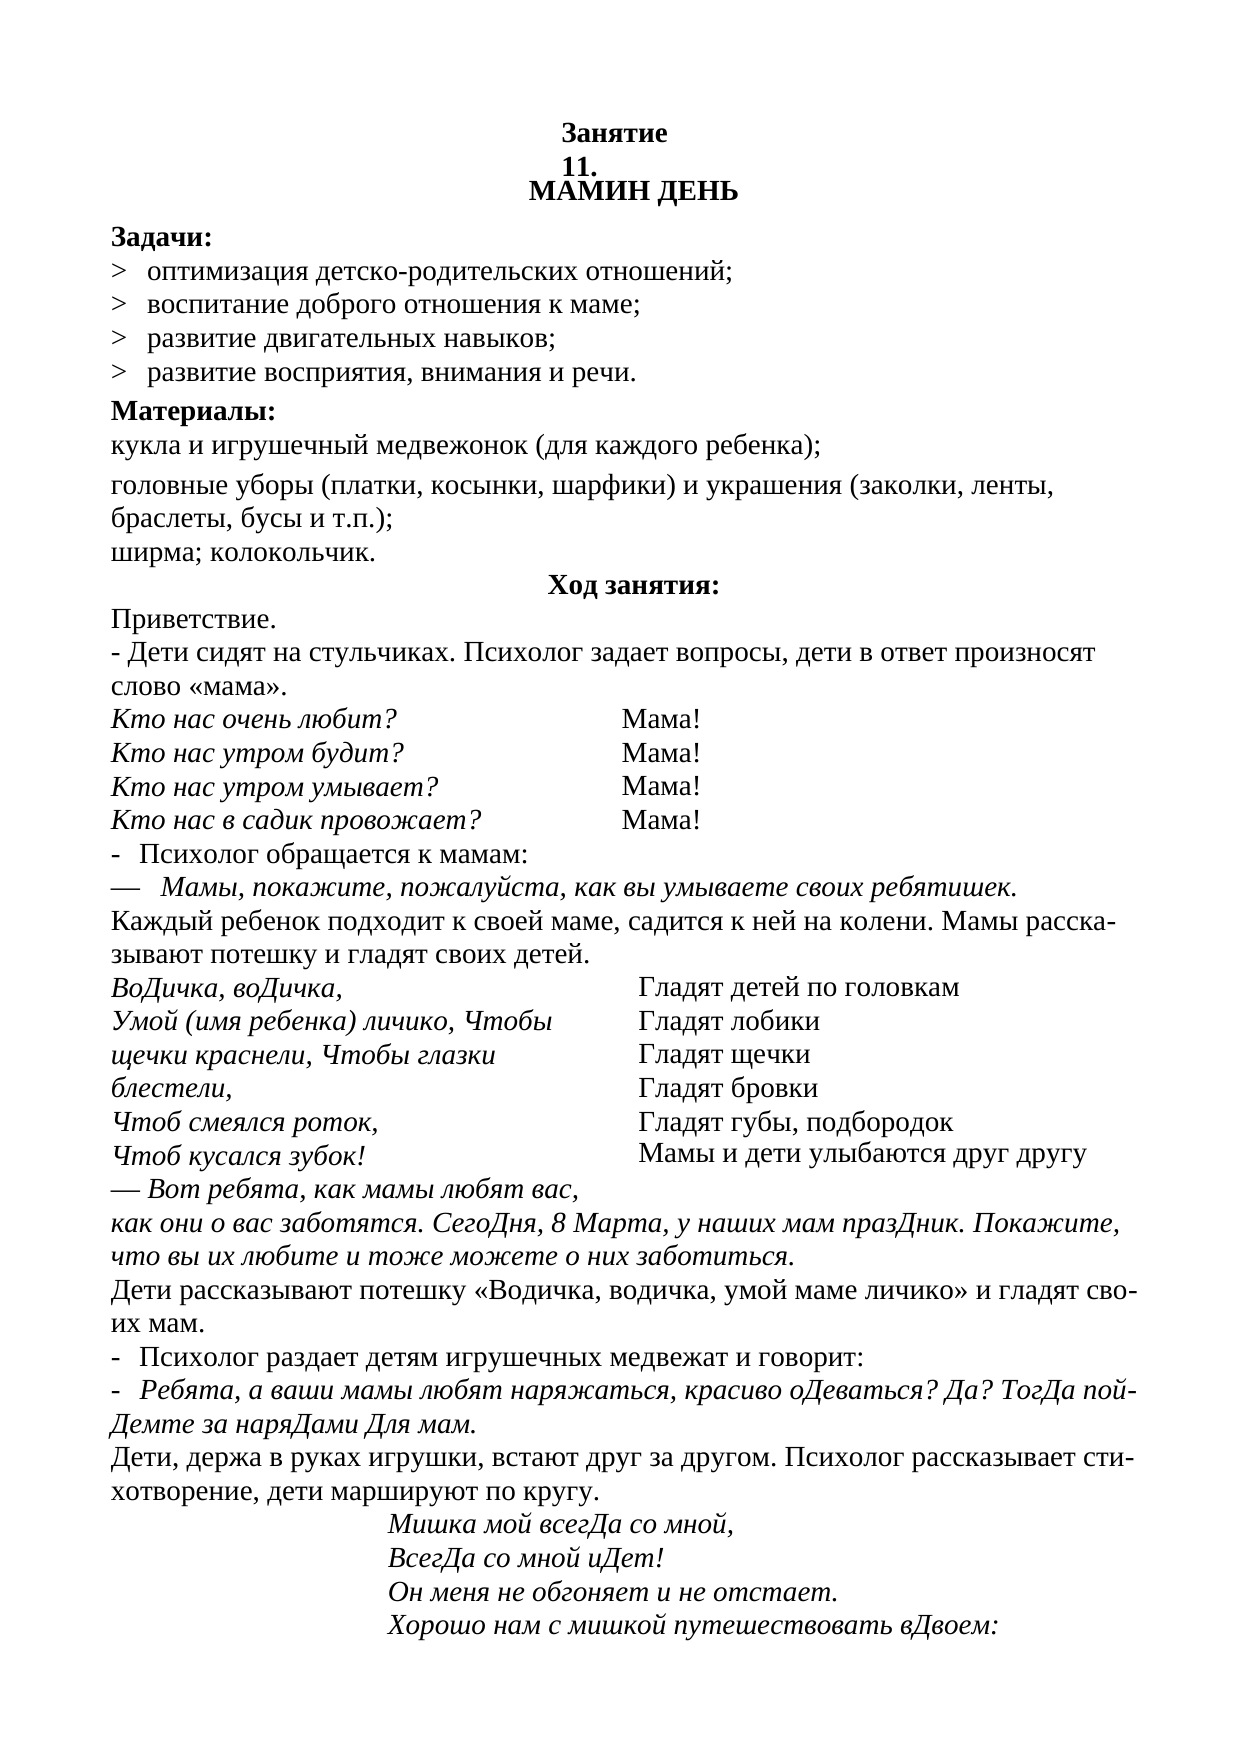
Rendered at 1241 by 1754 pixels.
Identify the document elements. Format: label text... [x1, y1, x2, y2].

text — Вот ребята, как мамы любят вас, как они о вас заботятся. СегоДня, 8 Марта, у наших мам празДник. Покажите, что вы их любите и тоже можете о них заботиться. [111, 1171, 1157, 1272]
text Материалы: [111, 393, 1157, 427]
text ВоДичка, воДичка, [111, 970, 1157, 1003]
text Чтоб кусался зубок! [111, 1138, 1157, 1171]
text Умой (имя ребенка) личико, Чтобы щечки краснели, Чтобы глазки блестели, [111, 1003, 1157, 1104]
text Каждый ребенок подходит к своей маме, садится к ней на колени. Мамы рассказывают потешку и гладят своих детей. [111, 903, 1157, 970]
list развитие двигательных навыков; [111, 320, 1157, 354]
list Психолог раздает детям игрушечных медвежат и говорит: [111, 1339, 1157, 1372]
text Кто нас очень любит? [111, 702, 1157, 735]
text головные уборы (платки, косынки, шарфики) и украшения (заколки, ленты, браслеты, бусы и т.п.); [111, 467, 1157, 534]
text Мишка мой всегДа со мной, [388, 1507, 1157, 1540]
text Кто нас утром умывает? [111, 769, 1157, 802]
text Он меня не обгоняет и не отстает. [388, 1574, 1157, 1607]
text кукла и игрушечный медвежонок (для каждого ребенка); [111, 427, 1157, 461]
text ВсегДа со мной иДет! [388, 1540, 1157, 1574]
list Психолог обращается к мамам: [111, 836, 1157, 869]
text - Дети сидят на стульчиках. Психолог задает вопросы, дети в ответ произносят [111, 634, 1157, 668]
list оптимизация детско-родительских отношений; [111, 253, 1157, 287]
text Задачи: [111, 219, 1157, 253]
text Приветствие. [111, 601, 1157, 634]
list Ребята, а ваши мамы любят наряжаться, красиво оДеваться? Да? ТогДа пойДемте за наряДами Для мам. [111, 1372, 1157, 1439]
text Чтоб смеялся роток, [111, 1104, 1157, 1138]
text слово «мама». [111, 668, 1157, 702]
text Ход занятия: [111, 567, 1157, 601]
text Кто нас утром будит? [111, 735, 1157, 769]
list развитие восприятия, внимания и речи. [111, 354, 1157, 387]
list воспитание доброго отношения к маме; [111, 287, 1157, 320]
text Кто нас в садик провожает? [111, 802, 1157, 836]
text ширма; колокольчик. [111, 534, 1157, 567]
text МАМИН ДЕНЬ [111, 173, 1157, 207]
list Мамы, покажите, пожалуйста, как вы умываете своих ребятишек. [111, 869, 1157, 903]
text Дети рассказывают потешку «Водичка, водичка, умой маме личико» и гладят своих мам. [111, 1272, 1157, 1339]
text Хорошо нам с мишкой путешествовать вДвоем: [388, 1607, 1157, 1641]
text Дети, держа в руках игрушки, встают друг за другом. Психолог рассказывает стихотворение, дети маршируют по кругу. [111, 1439, 1157, 1507]
